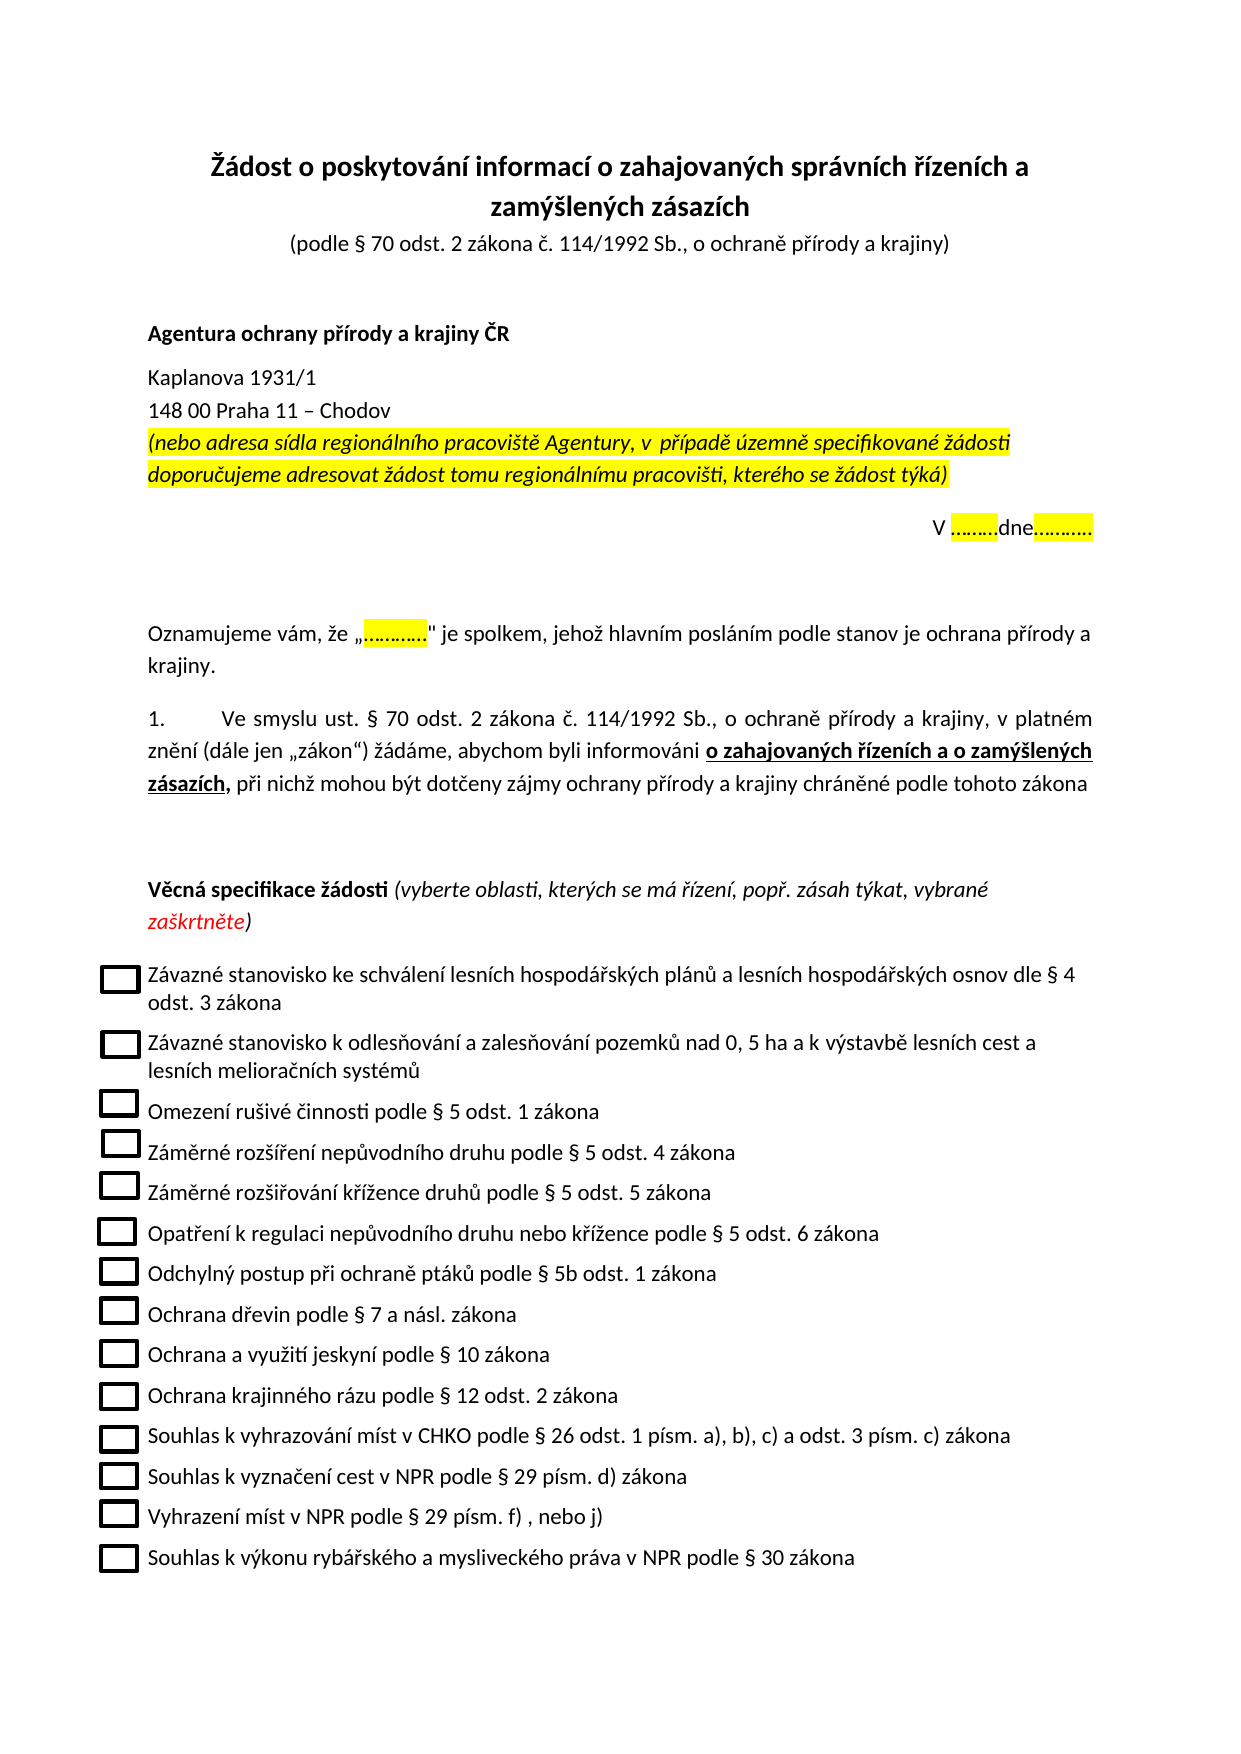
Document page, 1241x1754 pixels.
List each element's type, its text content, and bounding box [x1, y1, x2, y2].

text Ochrana a využití jeskyní podle § 10 zákona [148, 1340, 1093, 1368]
text (podle § 70 odst. 2 zákona č. 114/1992 Sb., o ochraně přírody a krajiny) [148, 229, 1093, 257]
text Ochrana dřevin podle § 7 a násl. zákona [148, 1300, 1093, 1328]
text 148 00 Praha 11 – Chodov [148, 396, 1093, 424]
text Opatření k regulaci nepůvodního druhu nebo křížence podle § 5 odst. 6 zákona [148, 1219, 1093, 1247]
text Souhlas k výkonu rybářského a mysliveckého práva v NPR podle § 30 zákona [148, 1543, 1093, 1571]
text (nebo adresa sídla regionálního pracoviště Agentury, v případě územně specifikované žádosti doporučujeme adresovat žádost tomu regionálnímu pracovišti, kterého se žádost týká) [148, 428, 1093, 488]
text Omezení rušivé činnosti podle § 5 odst. 1 zákona [148, 1097, 1093, 1125]
text Závazné stanovisko ke schválení lesních hospodářských plánů a lesních hospodářských osnov dle § 4 odst. 3 zákona [148, 960, 1093, 1016]
text Souhlas k vyhrazování míst v CHKO podle § 26 odst. 1 písm. a), b), c) a odst. 3 písm. c) zákona [148, 1421, 1093, 1449]
text Věcná specifikace žádosti (vyberte oblasti, kterých se má řízení, popř. zásah týkat, vybrané zaškrtněte) [148, 875, 1093, 935]
text Záměrné rozšiřování křížence druhů podle § 5 odst. 5 zákona [148, 1178, 1093, 1206]
list Závazné stanovisko k odlesňování a zalesňování pozemků nad 0, 5 ha a k výstavbě lesních cest a lesních melioračních systémů [148, 1028, 1093, 1084]
list Ve smyslu ust. § 70 odst. 2 zákona č. 114/1992 Sb., o ochraně přírody a krajiny, v platném znění (dále jen „zákon“) žádáme, abychom byli informováni o zahajovaných řízeních a o zamýšlených zásazích, při nichž mohou být dotčeny zájmy ochrany přírody a krajiny chráněné podle tohoto zákona [148, 704, 1093, 797]
text V ………dne……….. [148, 513, 951, 541]
text Kaplanova 1931/1 [148, 363, 1093, 392]
text Žádost o poskytování informací o zahajovaných správních řízeních a zamýšlených zásazích [148, 148, 1093, 224]
text Záměrné rozšíření nepůvodního druhu podle § 5 odst. 4 zákona [148, 1138, 1093, 1166]
text Odchylný postup při ochraně ptáků podle § 5b odst. 1 zákona [148, 1259, 1093, 1287]
text Souhlas k vyznačení cest v NPR podle § 29 písm. d) zákona [148, 1462, 1093, 1490]
text V ………dne……….. [998, 513, 1034, 541]
text Vyhrazení míst v NPR podle § 29 písm. f) , nebo j) [148, 1502, 1093, 1530]
text Ochrana krajinného rázu podle § 12 odst. 2 zákona [148, 1381, 1093, 1409]
text Oznamujeme vám, že „…………" je spolkem, jehož hlavním posláním podle stanov je ochrana přírody a krajiny. [148, 619, 1093, 679]
text Agentura ochrany přírody a krajiny ČR [148, 319, 1093, 347]
